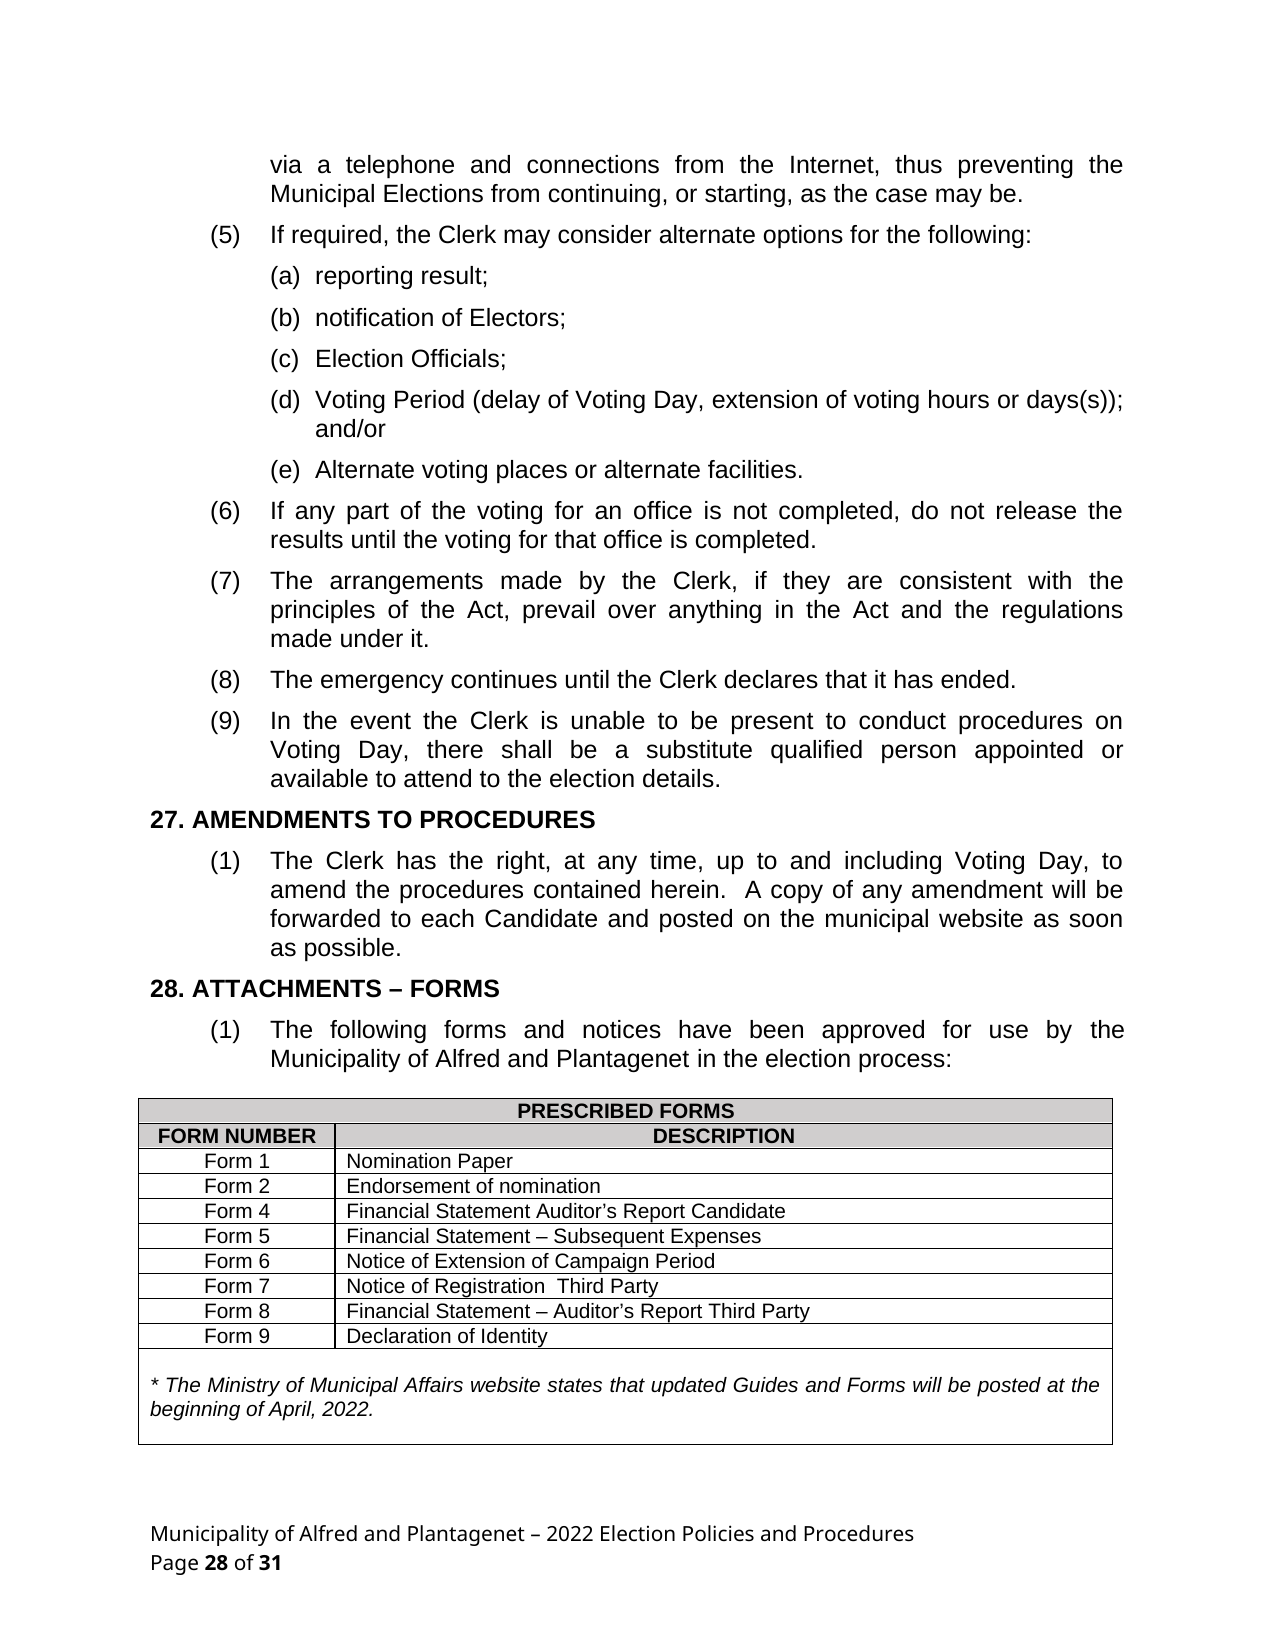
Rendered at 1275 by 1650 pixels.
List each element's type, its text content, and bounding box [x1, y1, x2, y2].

list The Clerk has the right, at any time, up to and including Voting Day, to amend the procedures contained herein. A copy of any amendment will be forwarded to each Candidate and posted on the municipal website as soon as possible. [210, 846, 1125, 961]
list Election Officials; [270, 344, 1125, 372]
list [210, 150, 1125, 207]
table_header PRESCRIBED FORMS [139, 1099, 1112, 1122]
table_cell Form 4 [139, 1199, 334, 1222]
list Alternate voting places or alternate facilities. [270, 455, 1125, 484]
table_cell FORM NUMBER [139, 1124, 334, 1147]
table_cell Form 2 [139, 1174, 334, 1197]
table_cell Form 7 [139, 1274, 334, 1297]
table_cell Form 9 [139, 1324, 334, 1347]
table_cell Declaration of Identity [336, 1324, 1112, 1347]
subtitle 27. AMENDMENTS TO PROCEDURES [150, 805, 1125, 834]
table_cell Financial Statement – Subsequent Expenses [336, 1224, 1112, 1247]
list The emergency continues until the Clerk declares that it has ended. [210, 665, 1125, 694]
table_cell Endorsement of nomination [336, 1174, 1112, 1197]
list If required, the Clerk may consider alternate options for the following: [210, 220, 1125, 249]
table_cell Form 6 [139, 1249, 334, 1272]
table_cell Financial Statement – Auditor’s Report Third Party [336, 1299, 1112, 1322]
list notification of Electors; [270, 302, 1125, 331]
table_cell Notice of Extension of Campaign Period [336, 1249, 1112, 1272]
list The following forms and notices have been approved for use by the Municipality of Alfred and Plantagenet in the election process: [210, 1015, 1125, 1072]
table_cell Form 1 [139, 1149, 334, 1172]
list The arrangements made by the Clerk, if they are consistent with the principles of the Act, prevail over anything in the Act and the regulations made under it. [210, 566, 1125, 652]
list Voting Period (delay of Voting Day, extension of voting hours or days(s)); and/or [270, 385, 1125, 442]
list If any part of the voting for an office is not completed, do not release the results until the voting for that office is completed. [210, 496, 1125, 554]
table_cell Form 8 [139, 1299, 334, 1322]
table_cell DESCRIPTION [336, 1124, 1112, 1147]
table_cell * The Ministry of Municipal Affairs website states that updated Guides and Forms will be posted at the beginning of April, 2022. [139, 1349, 1112, 1444]
table_cell Form 5 [139, 1224, 334, 1247]
subtitle 28. ATTACHMENTS – FORMS [150, 974, 1125, 1002]
table_cell Notice of Registration Third Party [336, 1274, 1112, 1297]
list reporting result; [270, 261, 1125, 290]
list In the event the Clerk is unable to be present to conduct procedures on Voting Day, there shall be a substitute qualified person appointed or available to attend to the election details. [210, 706, 1125, 792]
table_cell Financial Statement Auditor’s Report Candidate [336, 1199, 1112, 1222]
table_cell Nomination Paper [336, 1149, 1112, 1172]
